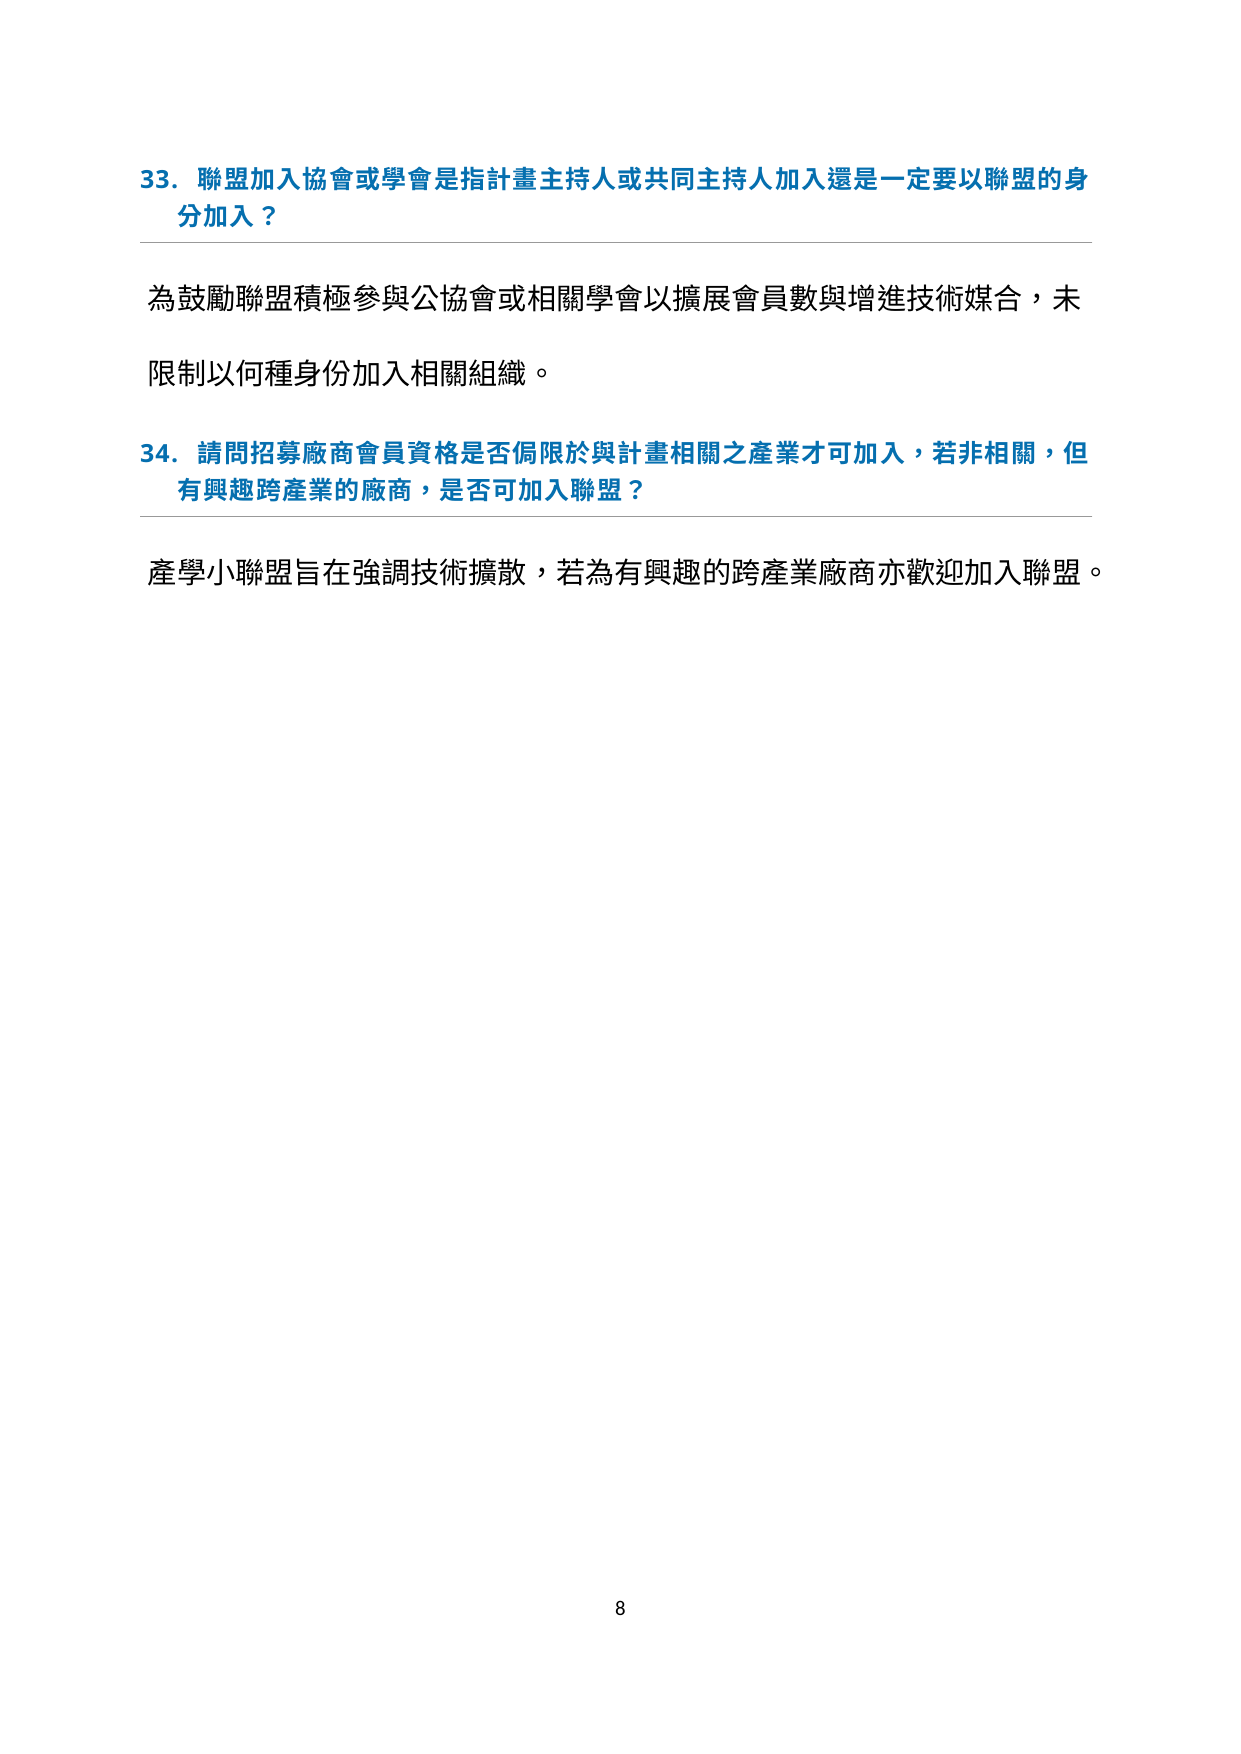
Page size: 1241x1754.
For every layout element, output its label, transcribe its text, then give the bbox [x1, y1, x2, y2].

list 請問招募廠商會員資格是否侷限於與計畫相關之產業才可加入，若非相關，但有興趣跨產業的廠商，是否可加入聯盟？ [140, 433, 1092, 516]
text 為鼓勵聯盟積極參與公協會或相關學會以擴展會員數與增進技術媒合，未限制以何種身份加入相關組織。 [148, 259, 1092, 409]
list 聯盟加入協會或學會是指計畫主持人或共同主持人加入還是一定要以聯盟的身分加入？ [140, 159, 1092, 242]
text 產學小聯盟旨在強調技術擴散，若為有興趣的跨產業廠商亦歡迎加入聯盟。 [148, 533, 1092, 608]
